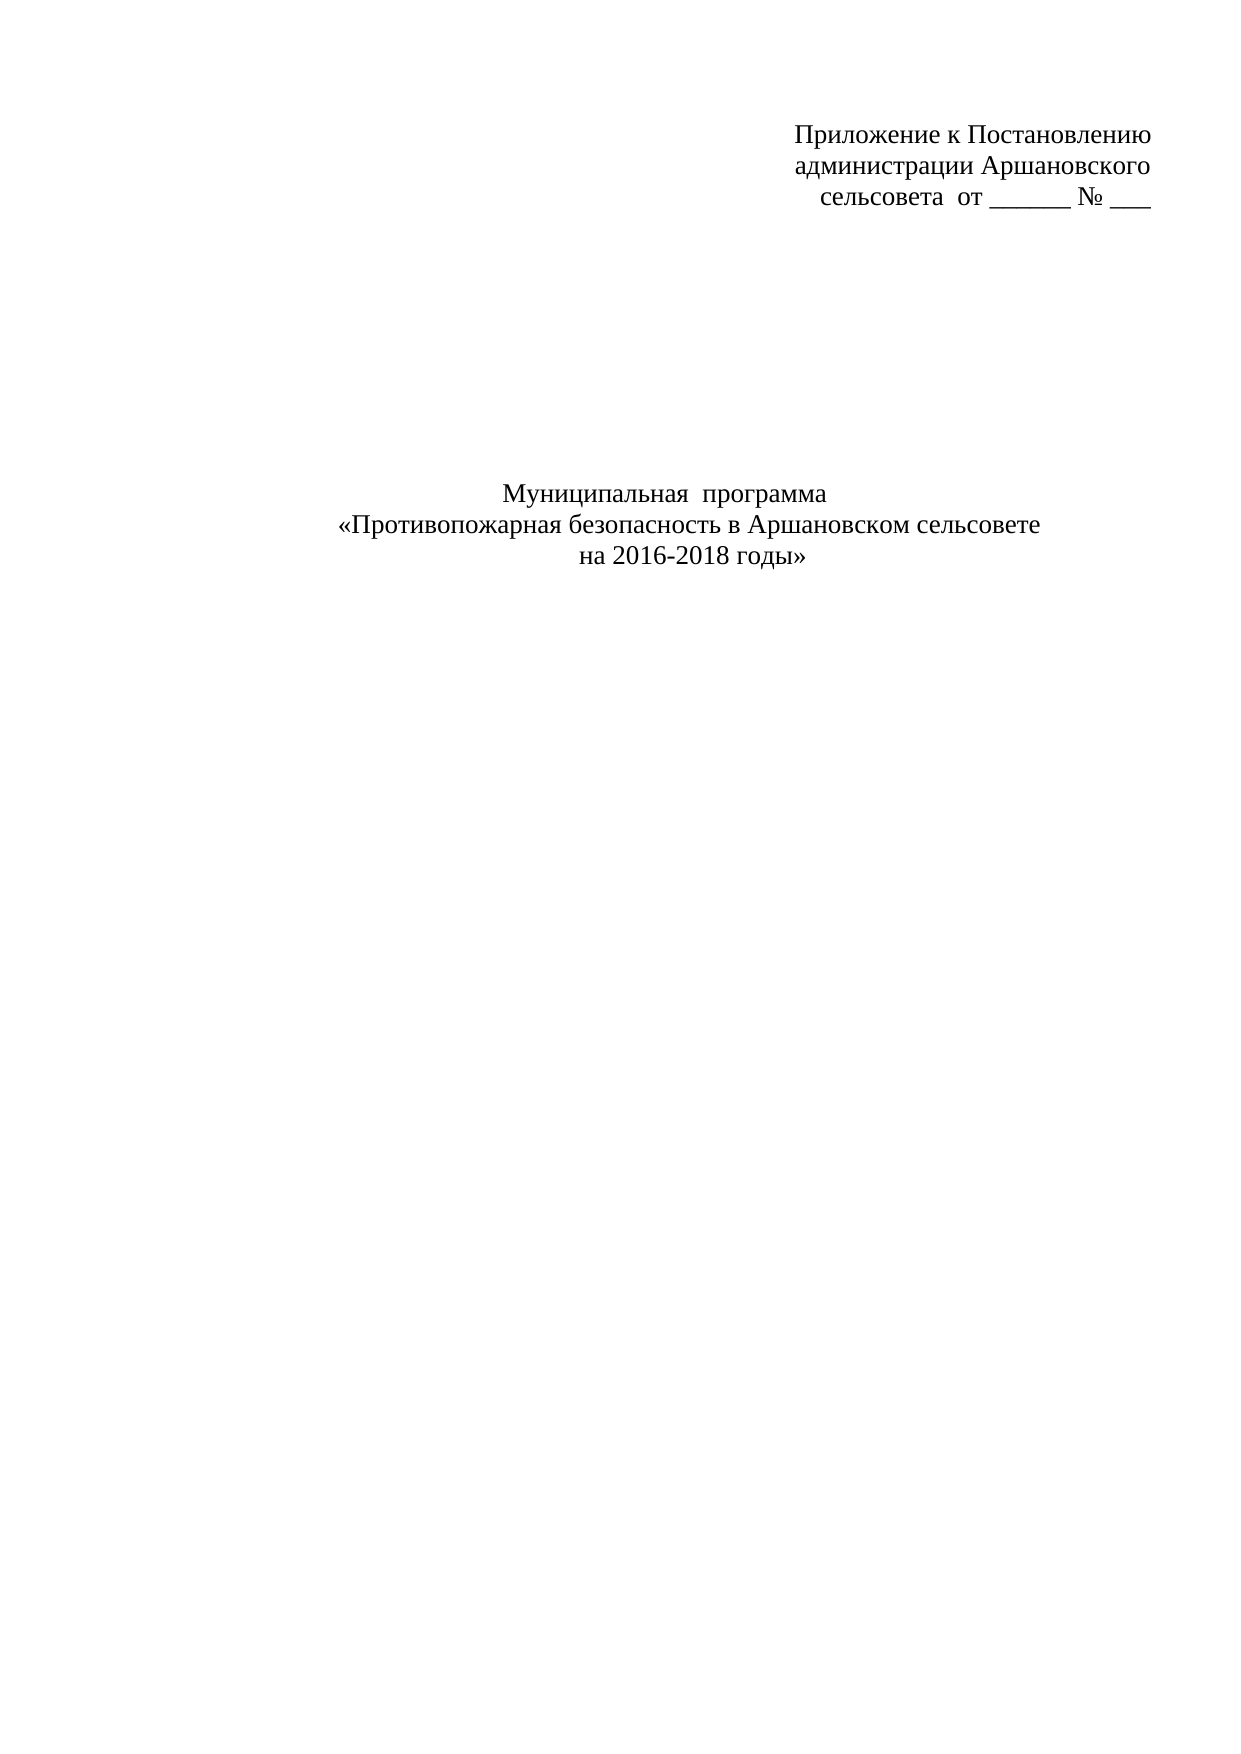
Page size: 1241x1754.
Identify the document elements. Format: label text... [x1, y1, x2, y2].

text «Противопожарная безопасность в Аршановском сельсовете [177, 508, 1152, 539]
text Приложение к Постановлению [177, 118, 1152, 149]
text на 2016-2018 годы» [177, 539, 1152, 570]
text администрации Аршановского [177, 149, 1152, 180]
text сельсовета от ______ № ___ [177, 180, 1152, 212]
text Муниципальная программа [177, 477, 1152, 508]
